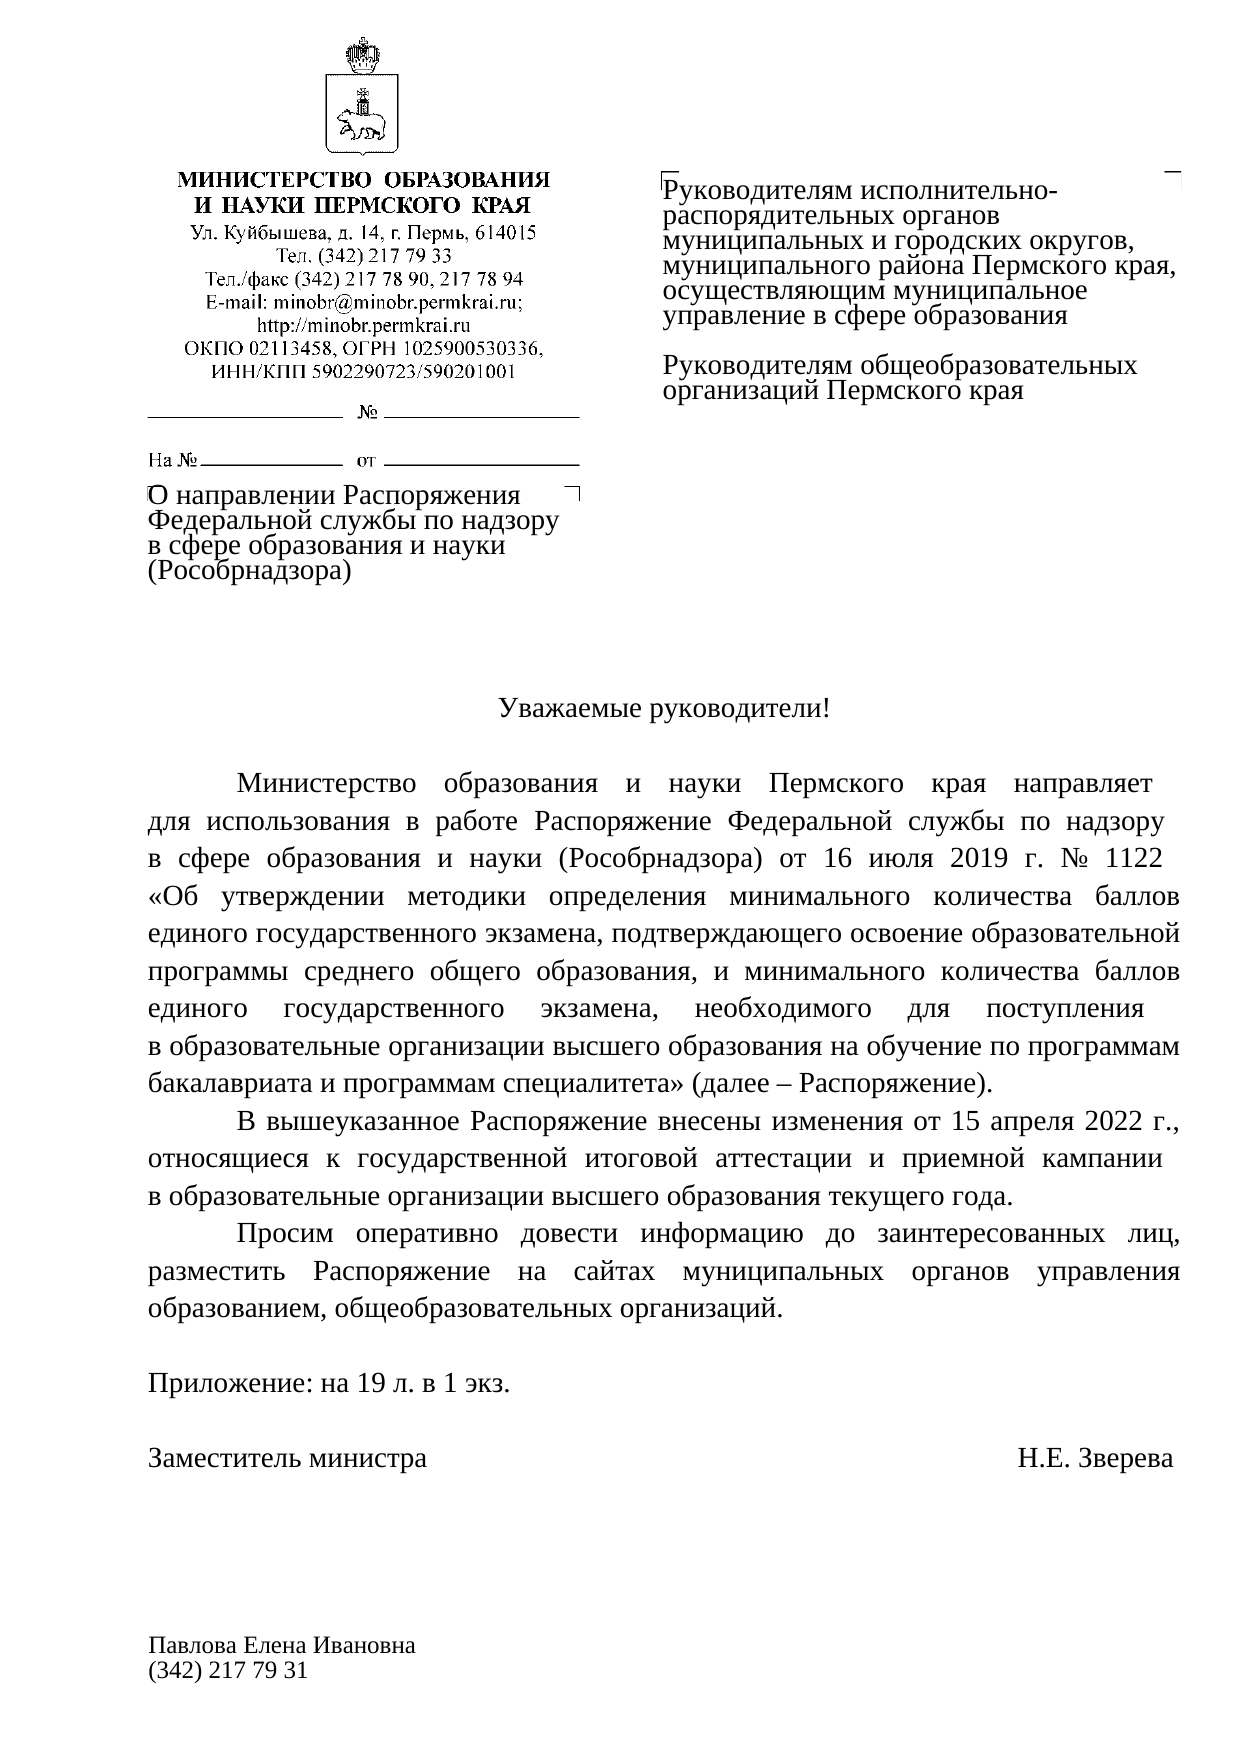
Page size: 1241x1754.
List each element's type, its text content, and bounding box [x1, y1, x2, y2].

picture [420, 492, 426, 501]
text Уважаемые руководители! [148, 688, 1181, 725]
picture [151, 486, 164, 501]
text Министерство образования и науки Пермского края направляет для использования в работе Распоряжение Федеральной службы по надзору в сфере образования и науки (Рособрнадзора) от 16 июля 2019 г. № 1122 «Об утверждении методики определения минимального количества баллов единого государственного экзамена, подтверждающего освоение образовательной программы среднего общего образования, и минимального количества баллов единого государственного экзамена, необходимого для поступления в образовательные организации высшего образования на обучение по программам бакалавриата и программам специалитета» (далее – Распоряжение). [148, 763, 1181, 1100]
picture [390, 492, 396, 501]
text Заместитель министра Н.Е. Зверева [148, 1438, 1181, 1475]
picture [266, 492, 271, 501]
picture [348, 486, 354, 495]
picture [209, 492, 215, 501]
picture [225, 492, 231, 501]
picture [404, 491, 411, 501]
text В вышеуказанное Распоряжение внесены изменения от 15 апреля 2022 г., относящиеся к государственной итоговой аттестации и приемной кампании в образовательные организации высшего образования текущего года. [148, 1100, 1181, 1213]
text Приложение: на 19 л. в 1 экз. [148, 1363, 1181, 1400]
picture [147, 37, 1182, 501]
text Просим оперативно довести информацию до заинтересованных лиц, разместить Распоряжение на сайтах муниципальных органов управления образованием, общеобразовательных организаций. [148, 1213, 1181, 1325]
